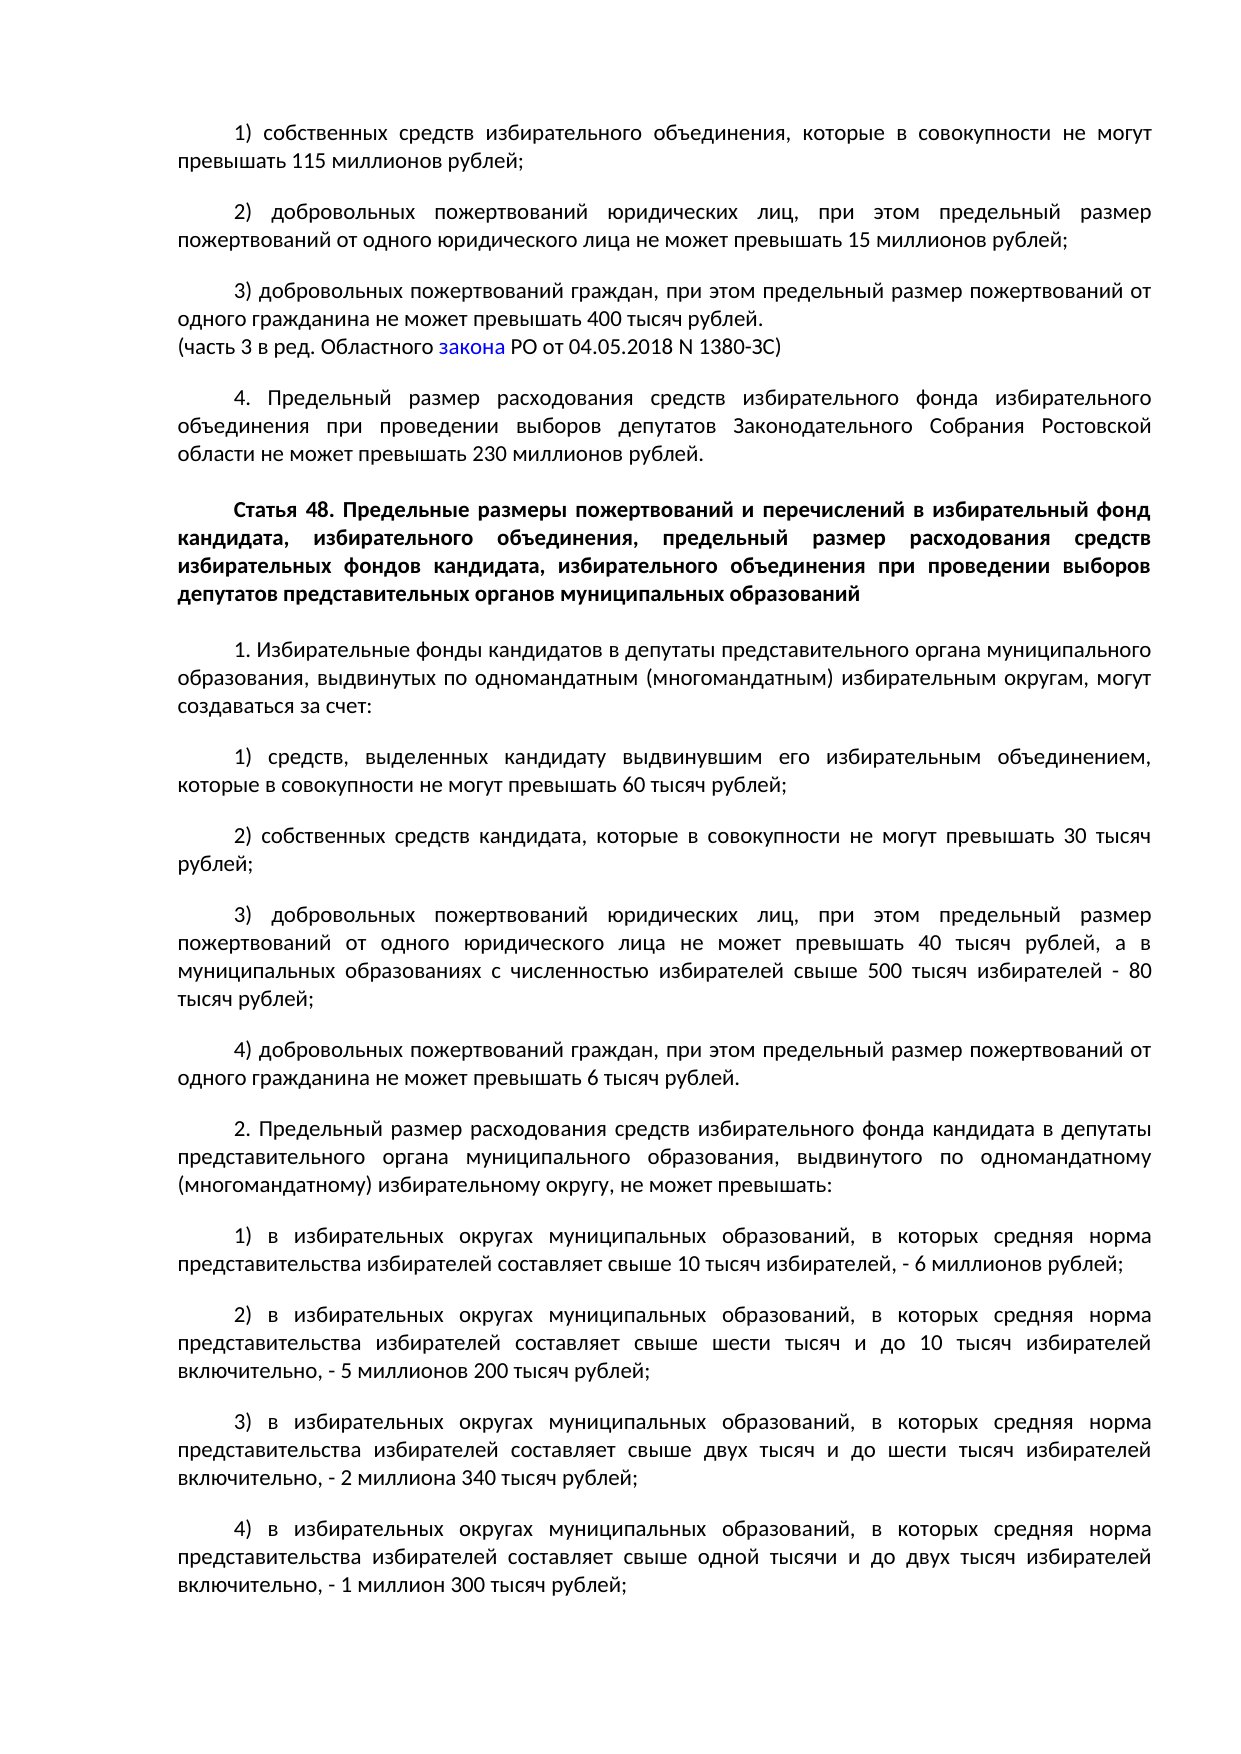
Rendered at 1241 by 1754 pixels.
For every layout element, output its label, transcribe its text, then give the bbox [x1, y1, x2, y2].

text 1) собственных средств избирательного объединения, которые в совокупности не могут превышать 115 миллионов рублей; [177, 118, 1152, 174]
text (часть 3 в ред. Областного закона РО от 04.05.2018 N 1380-ЗС) [177, 332, 1152, 360]
text 1. Избирательные фонды кандидатов в депутаты представительного органа муниципального образования, выдвинутых по одномандатным (многомандатным) избирательным округам, могут создаваться за счет: [177, 635, 1152, 719]
text 1) средств, выделенных кандидату выдвинувшим его избирательным объединением, которые в совокупности не могут превышать 60 тысяч рублей; [177, 742, 1152, 798]
text 3) добровольных пожертвований юридических лиц, при этом предельный размер пожертвований от одного юридического лица не может превышать 40 тысяч рублей, а в муниципальных образованиях с численностью избирателей свыше 500 тысяч избирателей - 80 тысяч рублей; [177, 900, 1152, 1012]
title Статья 48. Предельные размеры пожертвований и перечислений в избирательный фонд кандидата, избирательного объединения, предельный размер расходования средств избирательных фондов кандидата, избирательного объединения при проведении выборов депутатов представительных органов муниципальных образований [177, 495, 1152, 607]
text 2) в избирательных округах муниципальных образований, в которых средняя норма представительства избирателей составляет свыше шести тысяч и до 10 тысяч избирателей включительно, - 5 миллионов 200 тысяч рублей; [177, 1300, 1152, 1384]
text 3) добровольных пожертвований граждан, при этом предельный размер пожертвований от одного гражданина не может превышать 400 тысяч рублей. [177, 276, 1152, 332]
text 1) в избирательных округах муниципальных образований, в которых средняя норма представительства избирателей составляет свыше 10 тысяч избирателей, - 6 миллионов рублей; [177, 1221, 1152, 1277]
text 4) в избирательных округах муниципальных образований, в которых средняя норма представительства избирателей составляет свыше одной тысячи и до двух тысяч избирателей включительно, - 1 миллион 300 тысяч рублей; [177, 1514, 1152, 1598]
text 2. Предельный размер расходования средств избирательного фонда кандидата в депутаты представительного органа муниципального образования, выдвинутого по одномандатному (многомандатному) избирательному округу, не может превышать: [177, 1114, 1152, 1198]
text 2) добровольных пожертвований юридических лиц, при этом предельный размер пожертвований от одного юридического лица не может превышать 15 миллионов рублей; [177, 197, 1152, 253]
text 2) собственных средств кандидата, которые в совокупности не могут превышать 30 тысяч рублей; [177, 821, 1152, 877]
text 4) добровольных пожертвований граждан, при этом предельный размер пожертвований от одного гражданина не может превышать 6 тысяч рублей. [177, 1035, 1152, 1091]
text 4. Предельный размер расходования средств избирательного фонда избирательного объединения при проведении выборов депутатов Законодательного Собрания Ростовской области не может превышать 230 миллионов рублей. [177, 383, 1152, 467]
text 3) в избирательных округах муниципальных образований, в которых средняя норма представительства избирателей составляет свыше двух тысяч и до шести тысяч избирателей включительно, - 2 миллиона 340 тысяч рублей; [177, 1407, 1152, 1491]
